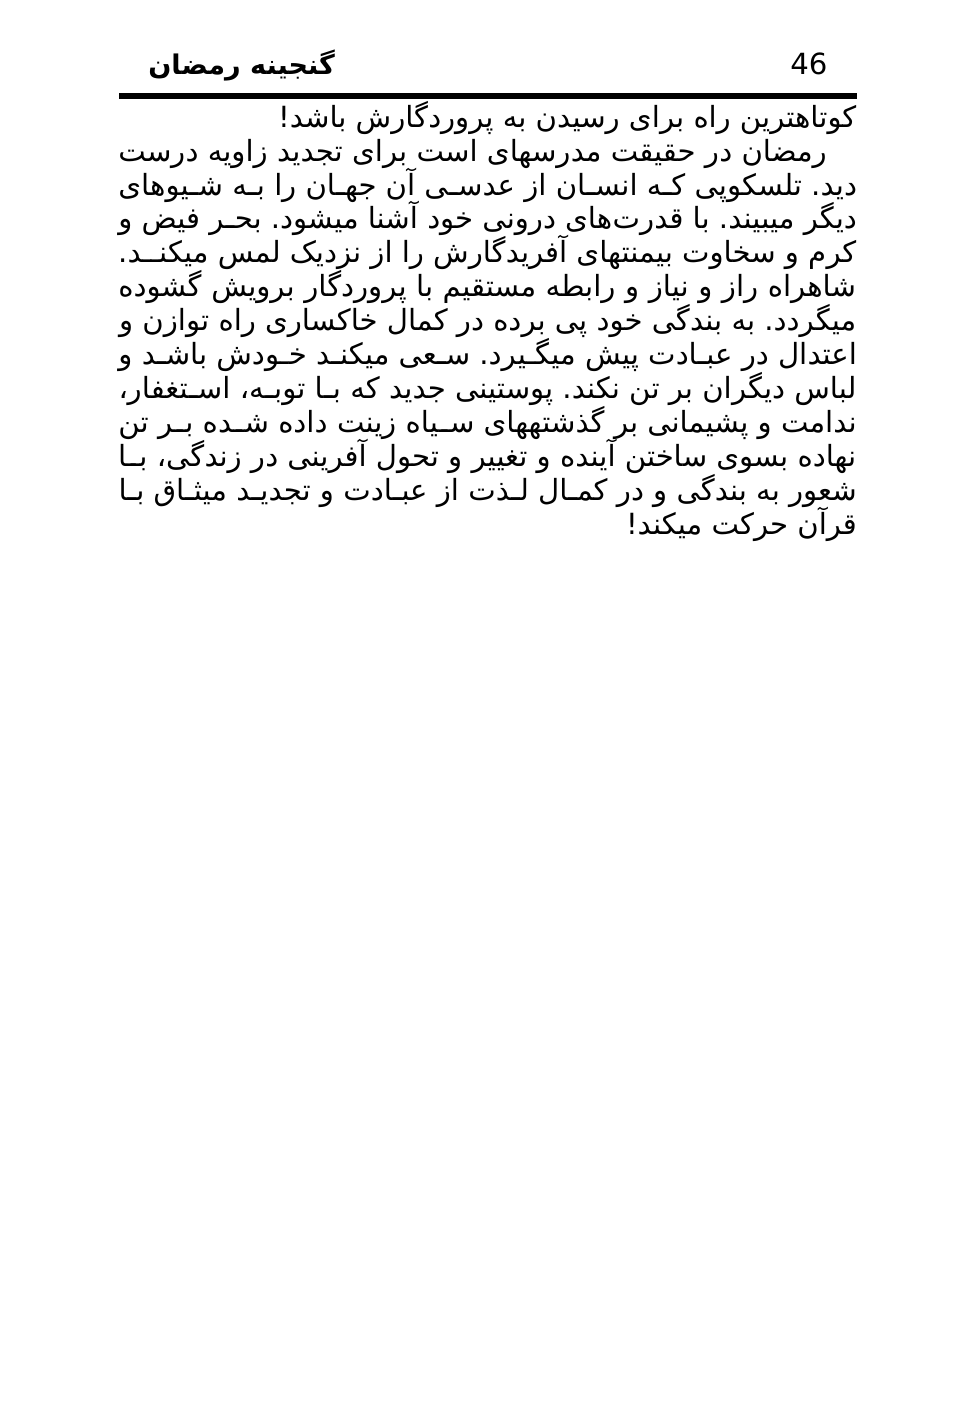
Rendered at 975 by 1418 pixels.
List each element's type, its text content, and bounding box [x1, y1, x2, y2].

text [118, 100, 857, 134]
text رمضان در حقیقت مدرسه [118, 134, 857, 541]
